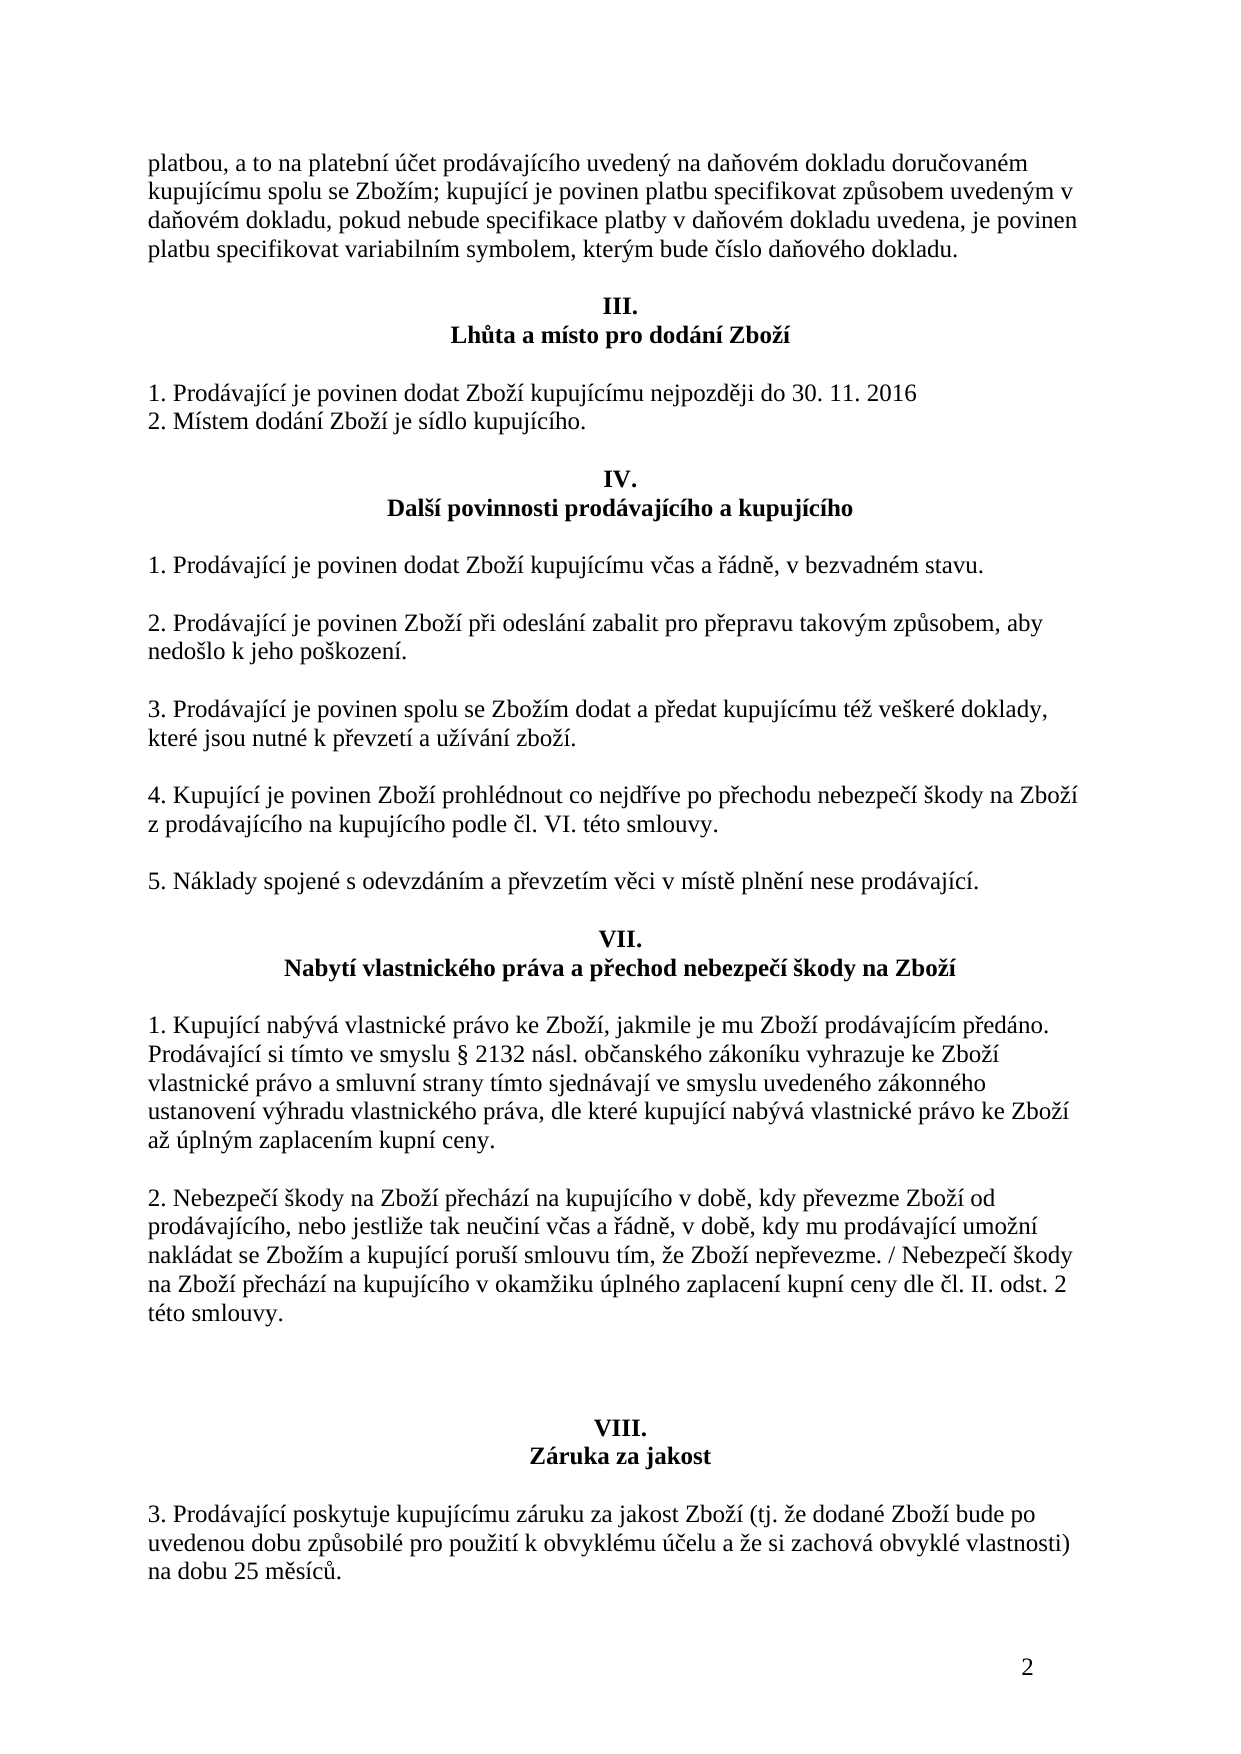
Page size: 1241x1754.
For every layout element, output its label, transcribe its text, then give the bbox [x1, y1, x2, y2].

text 1. Kupující nabývá vlastnické právo ke Zboží, jakmile je mu Zboží prodávajícím předáno. Prodávající si tímto ve smyslu § 2132 násl. občanského zákoníku vyhrazuje ke Zboží vlastnické právo a smluvní strany tímto sjednávají ve smyslu uvedeného zákonného ustanovení výhradu vlastnického práva, dle které kupující nabývá vlastnické právo ke Zboží až úplným zaplacením kupní ceny. [148, 1010, 1093, 1154]
text 3. Prodávající je povinen spolu se Zbožím dodat a předat kupujícímu též veškeré doklady, které jsou nutné k převzetí a užívání zboží. [148, 694, 1093, 751]
text Lhůta a místo pro dodání Zboží [148, 320, 1093, 349]
text 4. Kupující je povinen Zboží prohlédnout co nejdříve po přechodu nebezpečí škody na Zboží z prodávajícího na kupujícího podle čl. VI. této smlouvy. [148, 780, 1093, 838]
text VIII. [148, 1413, 1093, 1441]
text Nabytí vlastnického práva a přechod nebezpečí škody na Zboží [148, 953, 1093, 981]
text 1. Prodávající je povinen dodat Zboží kupujícímu včas a řádně, v bezvadném stavu. [148, 550, 1093, 579]
text 1. Prodávající je povinen dodat Zboží kupujícímu nejpozději do 30. 11. 2016 [148, 378, 1093, 406]
text 2. Místem dodání Zboží je sídlo kupujícího. [148, 406, 1093, 435]
text VII. [148, 924, 1093, 953]
text III. [148, 291, 1093, 320]
text Záruka za jakost [148, 1441, 1093, 1470]
text 3. Prodávající poskytuje kupujícímu záruku za jakost Zboží (tj. že dodané Zboží bude po uvedenou dobu způsobilé pro použití k obvyklému účelu a že si zachová obvyklé vlastnosti) na dobu 25 měsíců. [148, 1499, 1093, 1585]
text 2. Prodávající je povinen Zboží při odeslání zabalit pro přepravu takovým způsobem, aby nedošlo k jeho poškození. [148, 608, 1093, 665]
text Další povinnosti prodávajícího a kupujícího [148, 493, 1093, 521]
text 2. Nebezpečí škody na Zboží přechází na kupujícího v době, kdy převezme Zboží od prodávajícího, nebo jestliže tak neučiní včas a řádně, v době, kdy mu prodávající umožní nakládat se Zbožím a kupující poruší smlouvu tím, že Zboží nepřevezme. / Nebezpečí škody na Zboží přechází na kupujícího v okamžiku úplného zaplacení kupní ceny dle čl. II. odst. 2 této smlouvy. [148, 1183, 1093, 1326]
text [148, 148, 1093, 263]
text 5. Náklady spojené s odevzdáním a převzetím věci v místě plnění nese prodávající. [148, 866, 1093, 895]
text IV. [148, 464, 1093, 493]
